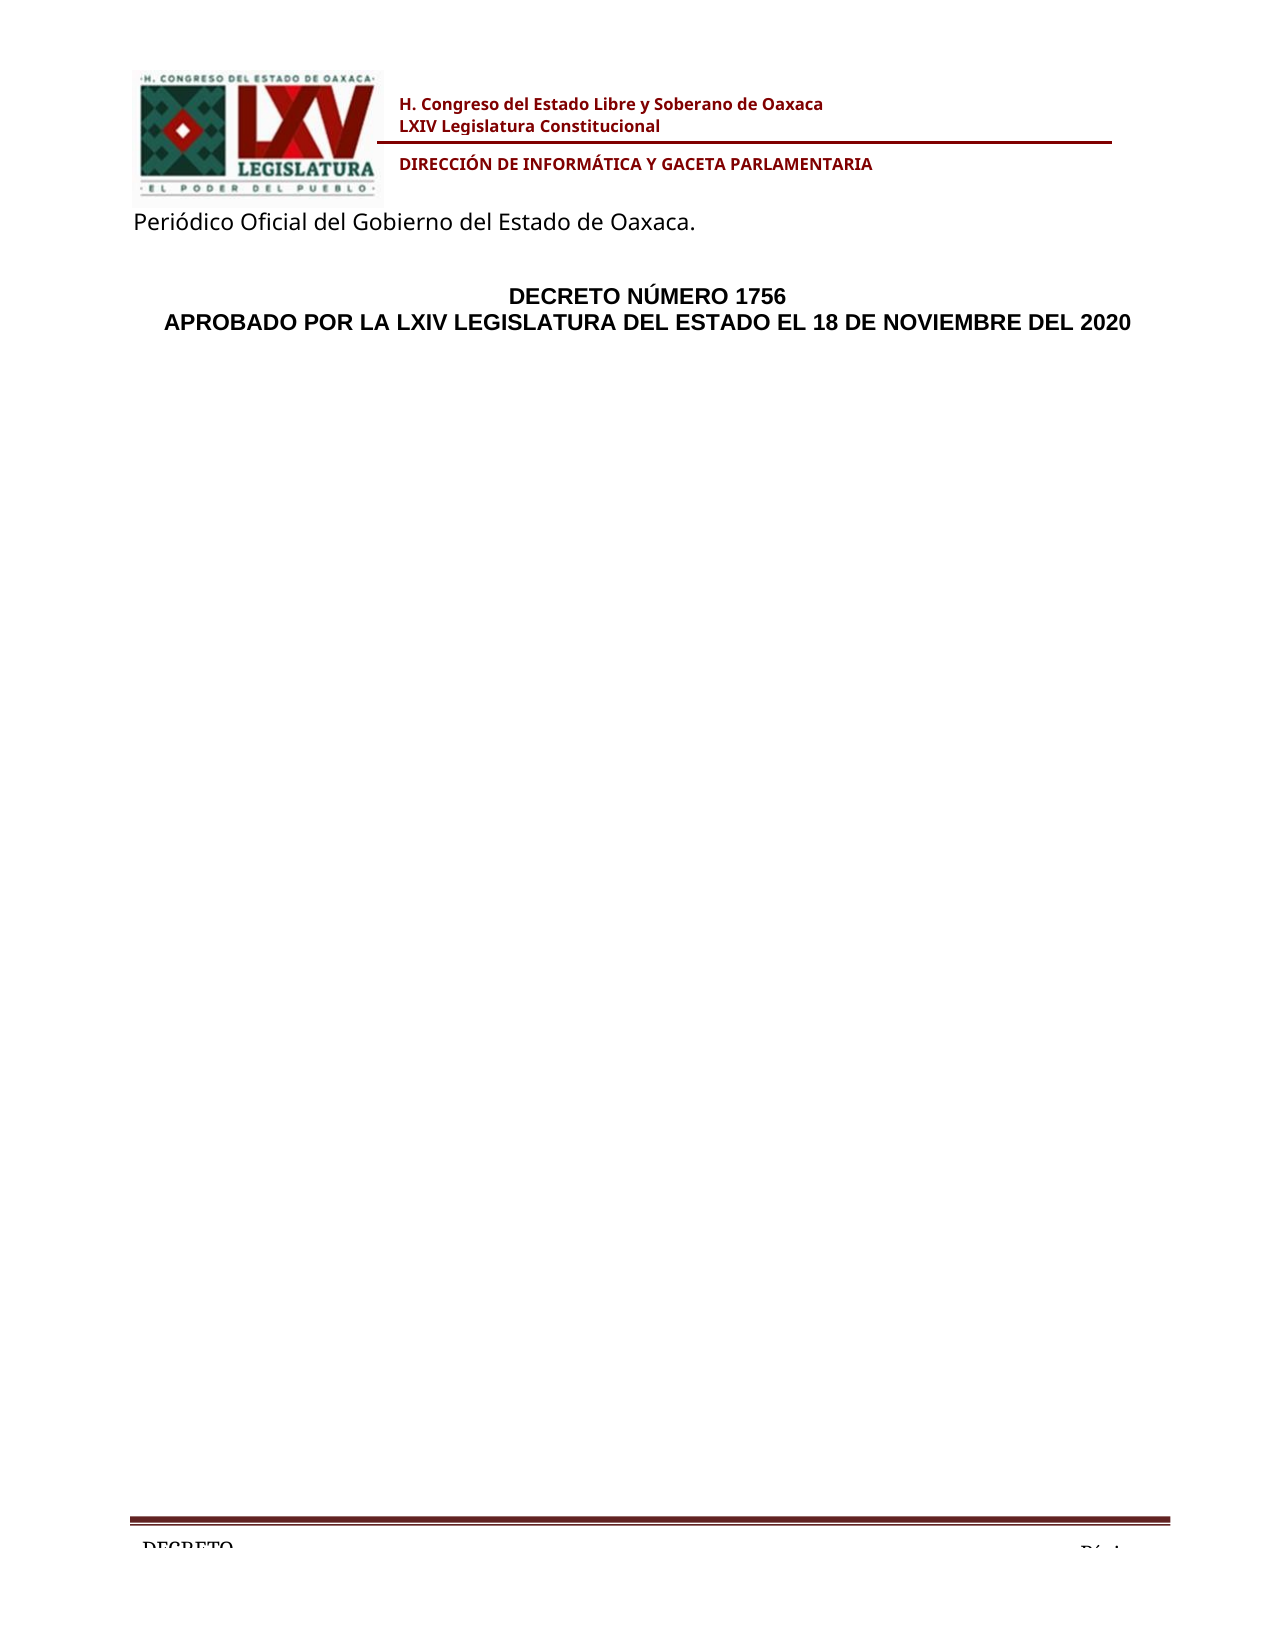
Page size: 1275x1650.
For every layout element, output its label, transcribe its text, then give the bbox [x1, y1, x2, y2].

picture [132, 70, 384, 208]
text APROBADO POR LA LXIV LEGISLATURA DEL ESTADO EL 18 DE NOVIEMBRE DEL 2020 [133, 310, 1162, 336]
subtitle DECRETO NÚMERO 1756 [133, 283, 1161, 310]
